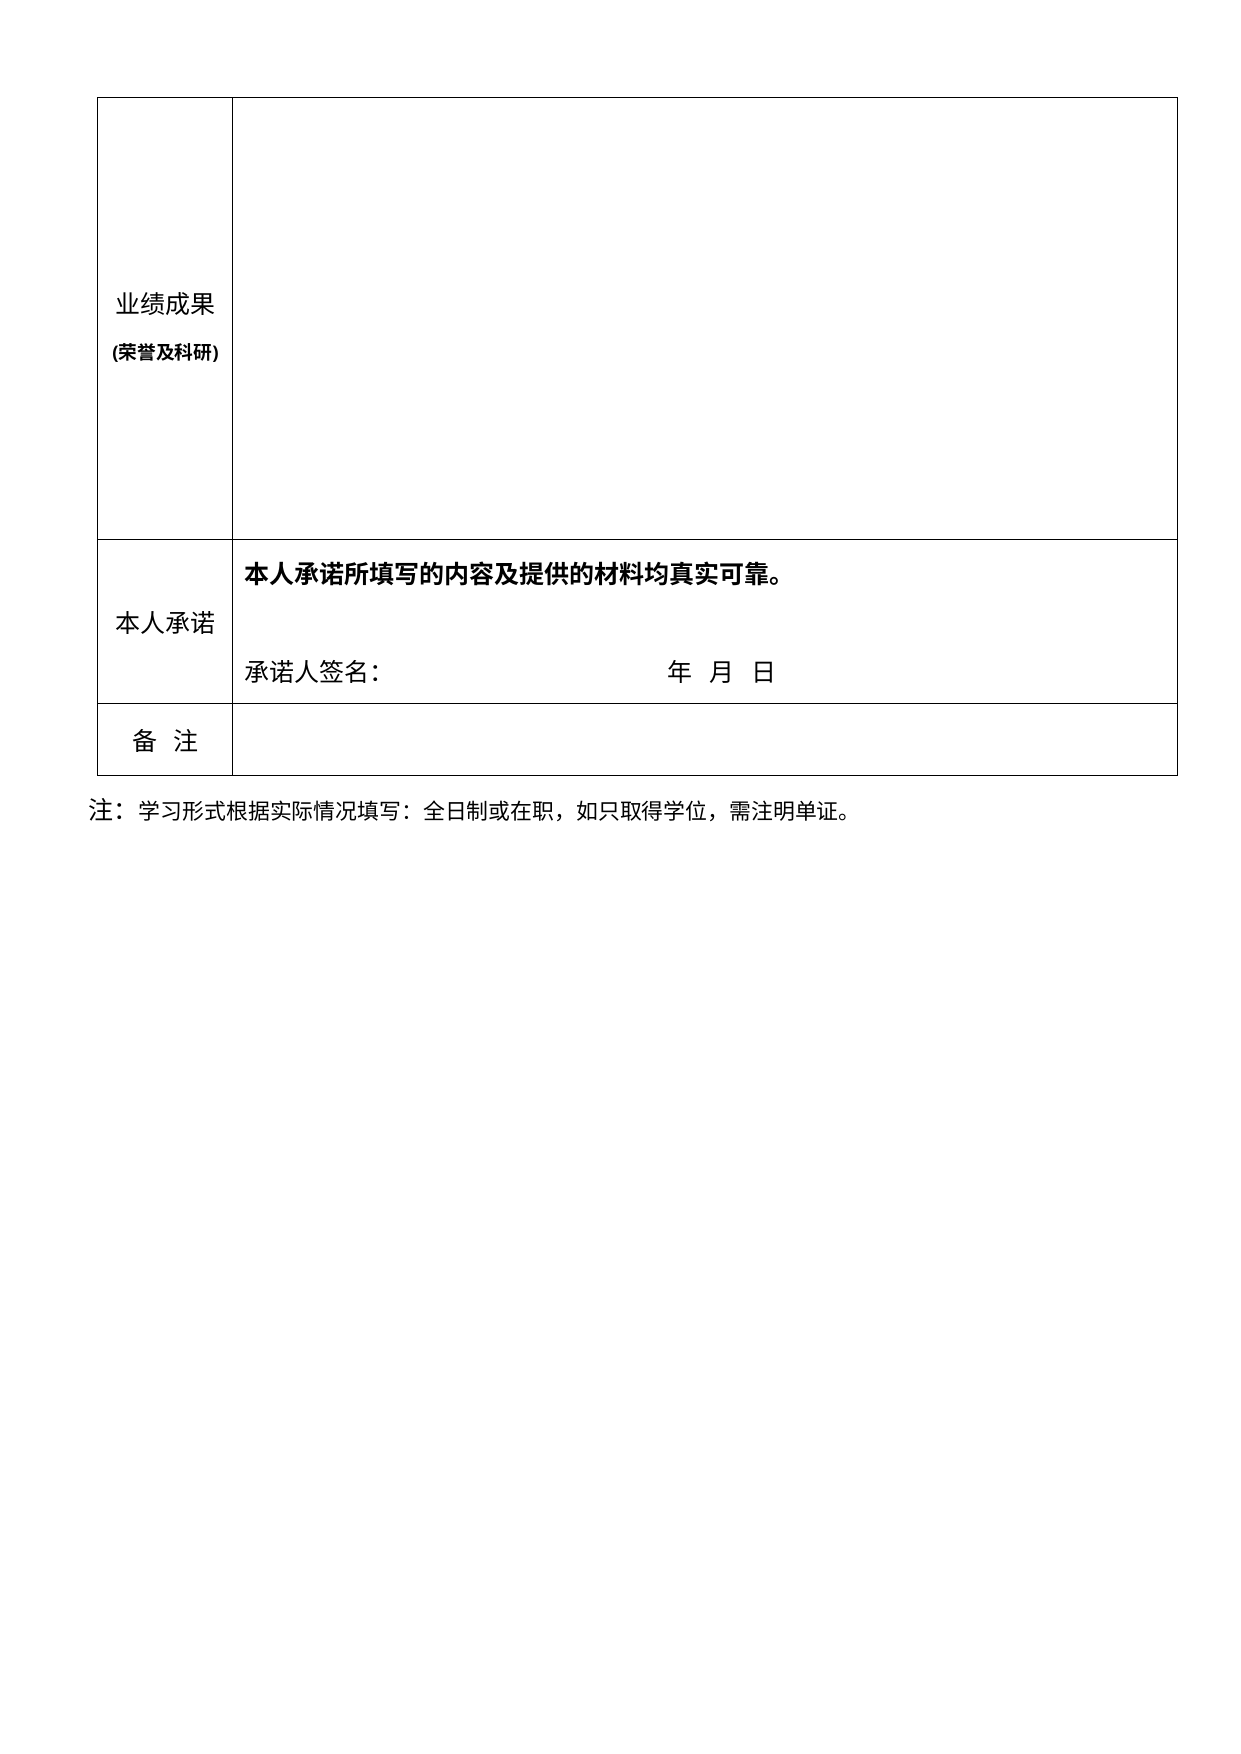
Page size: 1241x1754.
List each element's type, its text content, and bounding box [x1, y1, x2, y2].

text 注：学习形式根据实际情况填写：全日制或在职，如只取得学位，需注明单证。 [69, 776, 1121, 841]
table_cell [233, 704, 1177, 775]
table_cell 业绩成果 (荣誉及科研) [98, 98, 232, 539]
table_cell 备 注 [98, 704, 232, 775]
table_cell [233, 98, 1177, 539]
table_cell 本人承诺所填写的内容及提供的材料均真实可靠。 承诺人签名： 年 月 日 [233, 540, 1177, 703]
table_cell 本人承诺 [98, 540, 232, 703]
